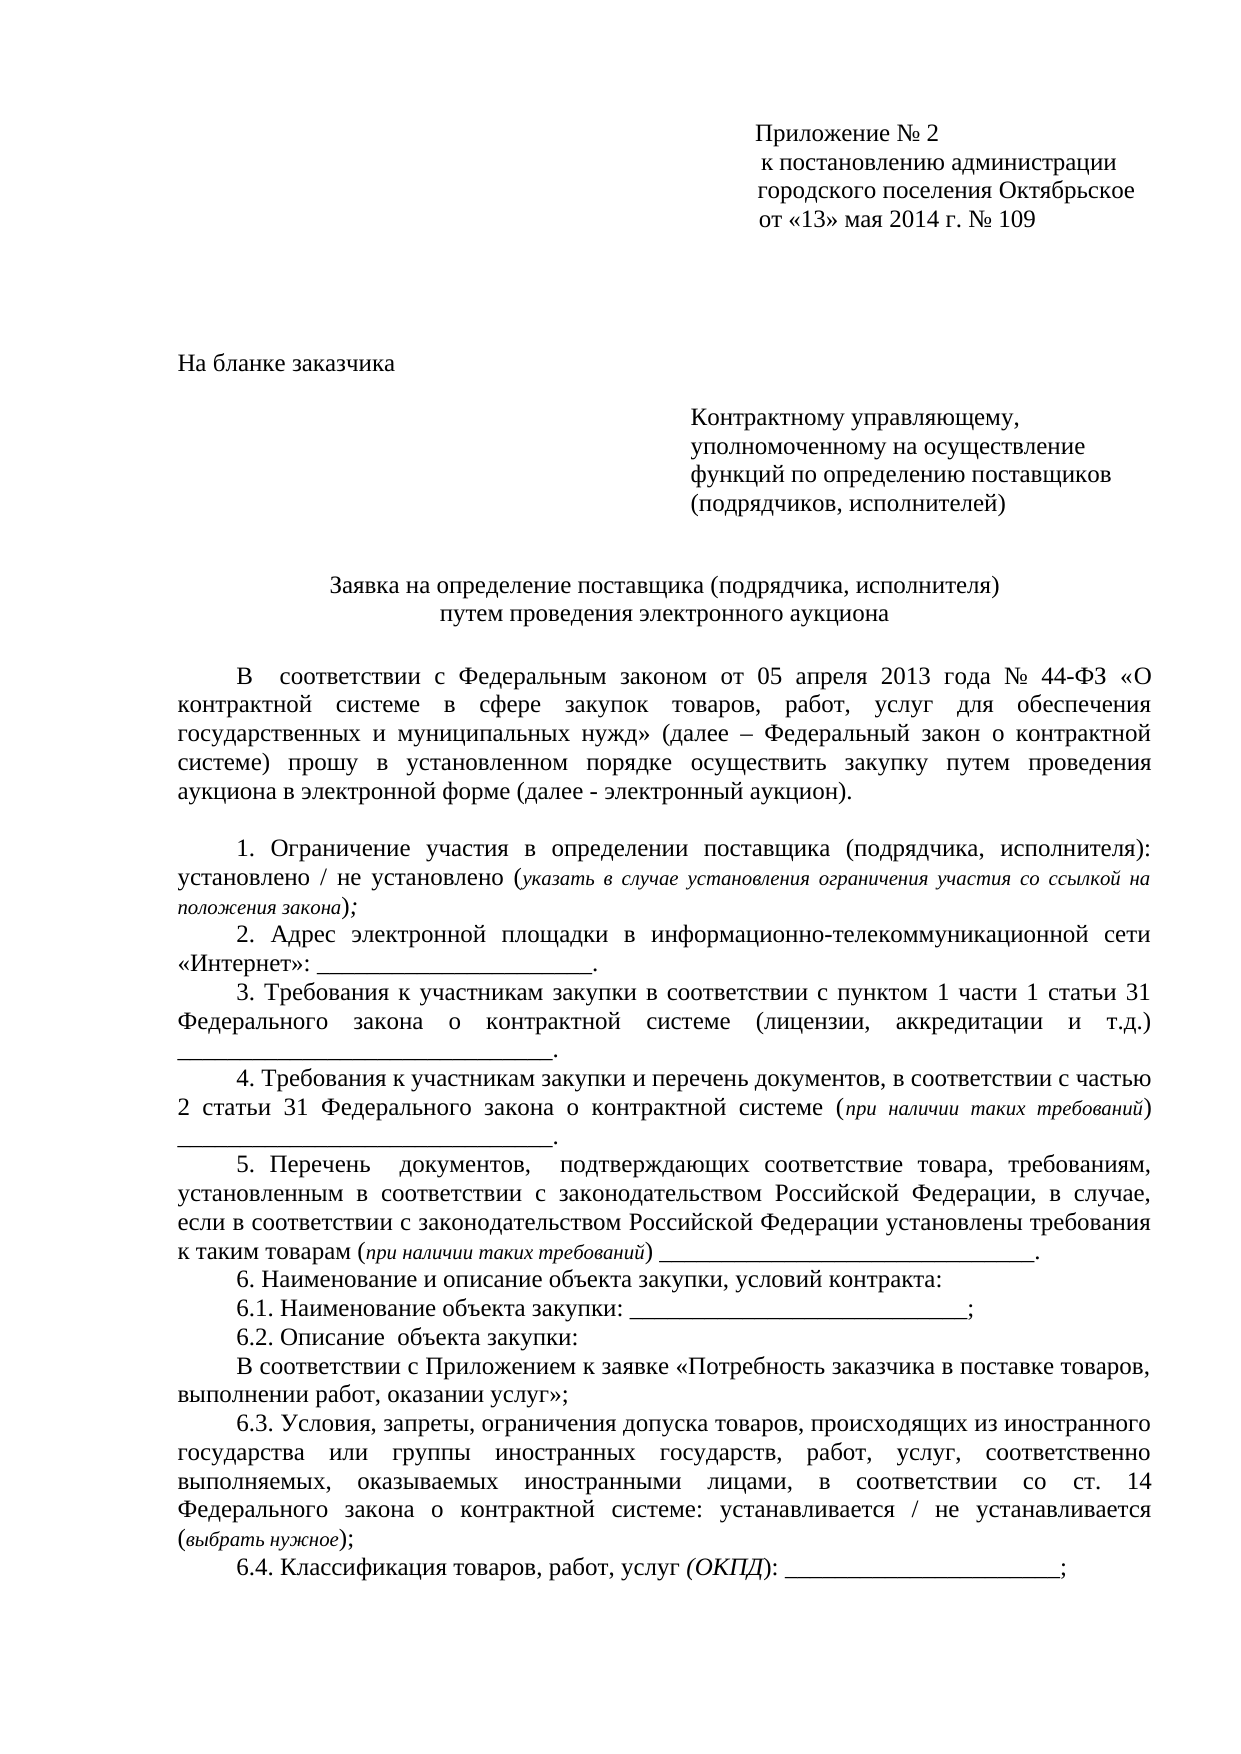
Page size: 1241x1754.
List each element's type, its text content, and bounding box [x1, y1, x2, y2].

text от «13» мая 2014 г. № 109 [177, 204, 1152, 233]
text 6.2. Описание объекта закупки: [177, 1322, 1152, 1351]
text путем проведения электронного аукциона [177, 598, 1152, 627]
text 5. Перечень документов, подтверждающих соответствие товара, требованиям, установленным в соответствии с законодательством Российской Федерации, в случае, если в соответствии с законодательством Российской Федерации установлены требования к таким товарам (при наличии таких требований) ______________________________. [177, 1149, 1152, 1264]
text В соответствии с Приложением к заявке «Потребность заказчика в поставке товаров, выполнении работ, оказании услуг»; [177, 1351, 1152, 1408]
text В соответствии с Федеральным законом от 05 апреля 2013 года № 44-ФЗ «О контрактной системе в сфере закупок товаров, работ, услуг для обеспечения государственных и муниципальных нужд» (далее – Федеральный закон о контрактной системе) прошу в установленном порядке осуществить закупку путем проведения аукциона в электронной форме (далее - электронный аукцион). [177, 661, 1152, 804]
text к постановлению администрации [620, 147, 1152, 176]
text 6.3. Условия, запреты, ограничения допуска товаров, происходящих из иностранного государства или группы иностранных государств, работ, услуг, соответственно выполняемых, оказываемых иностранными лицами, в соответствии со ст. 14 Федерального закона о контрактной системе: устанавливается / не устанавливается (выбрать нужное); [177, 1408, 1152, 1552]
list 2. Адрес электронной площадки в информационно-телекоммуникационной сети «Интернет»: ______________________. [177, 919, 1152, 977]
text 6. Наименование и описание объекта закупки, условий контракта: [177, 1264, 1152, 1293]
text 6.4. Классификация товаров, работ, услуг (ОКПД): ______________________; [177, 1552, 1152, 1581]
text Приложение № 2 [177, 118, 1152, 147]
text 4. Требования к участникам закупки и перечень документов, в соответствии с частью 2 статьи 31 Федерального закона о контрактной системе (при наличии таких требований) ______________________________. [177, 1063, 1152, 1149]
text 6.1. Наименование объекта закупки: ___________________________; [177, 1293, 1152, 1322]
text На бланке заказчика [177, 348, 1152, 377]
list 3. Требования к участникам закупки в соответствии с пунктом 1 части 1 статьи 31 Федерального закона о контрактной системе (лицензии, аккредитации и т.д.) ______________________________. [177, 977, 1152, 1063]
text городского поселения Октябрьское [546, 176, 1152, 204]
table_header Контрактному управляющему, уполномоченному на осуществление функций по определению поставщиков (подрядчиков, исполнителей) [679, 402, 1152, 570]
list 1. Ограничение участия в определении поставщика (подрядчика, исполнителя): установлено / не установлено (указать в случае установления ограничения участия со ссылкой на положения закона); [177, 833, 1152, 919]
text Заявка на определение поставщика (подрядчика, исполнителя) [177, 570, 1152, 598]
